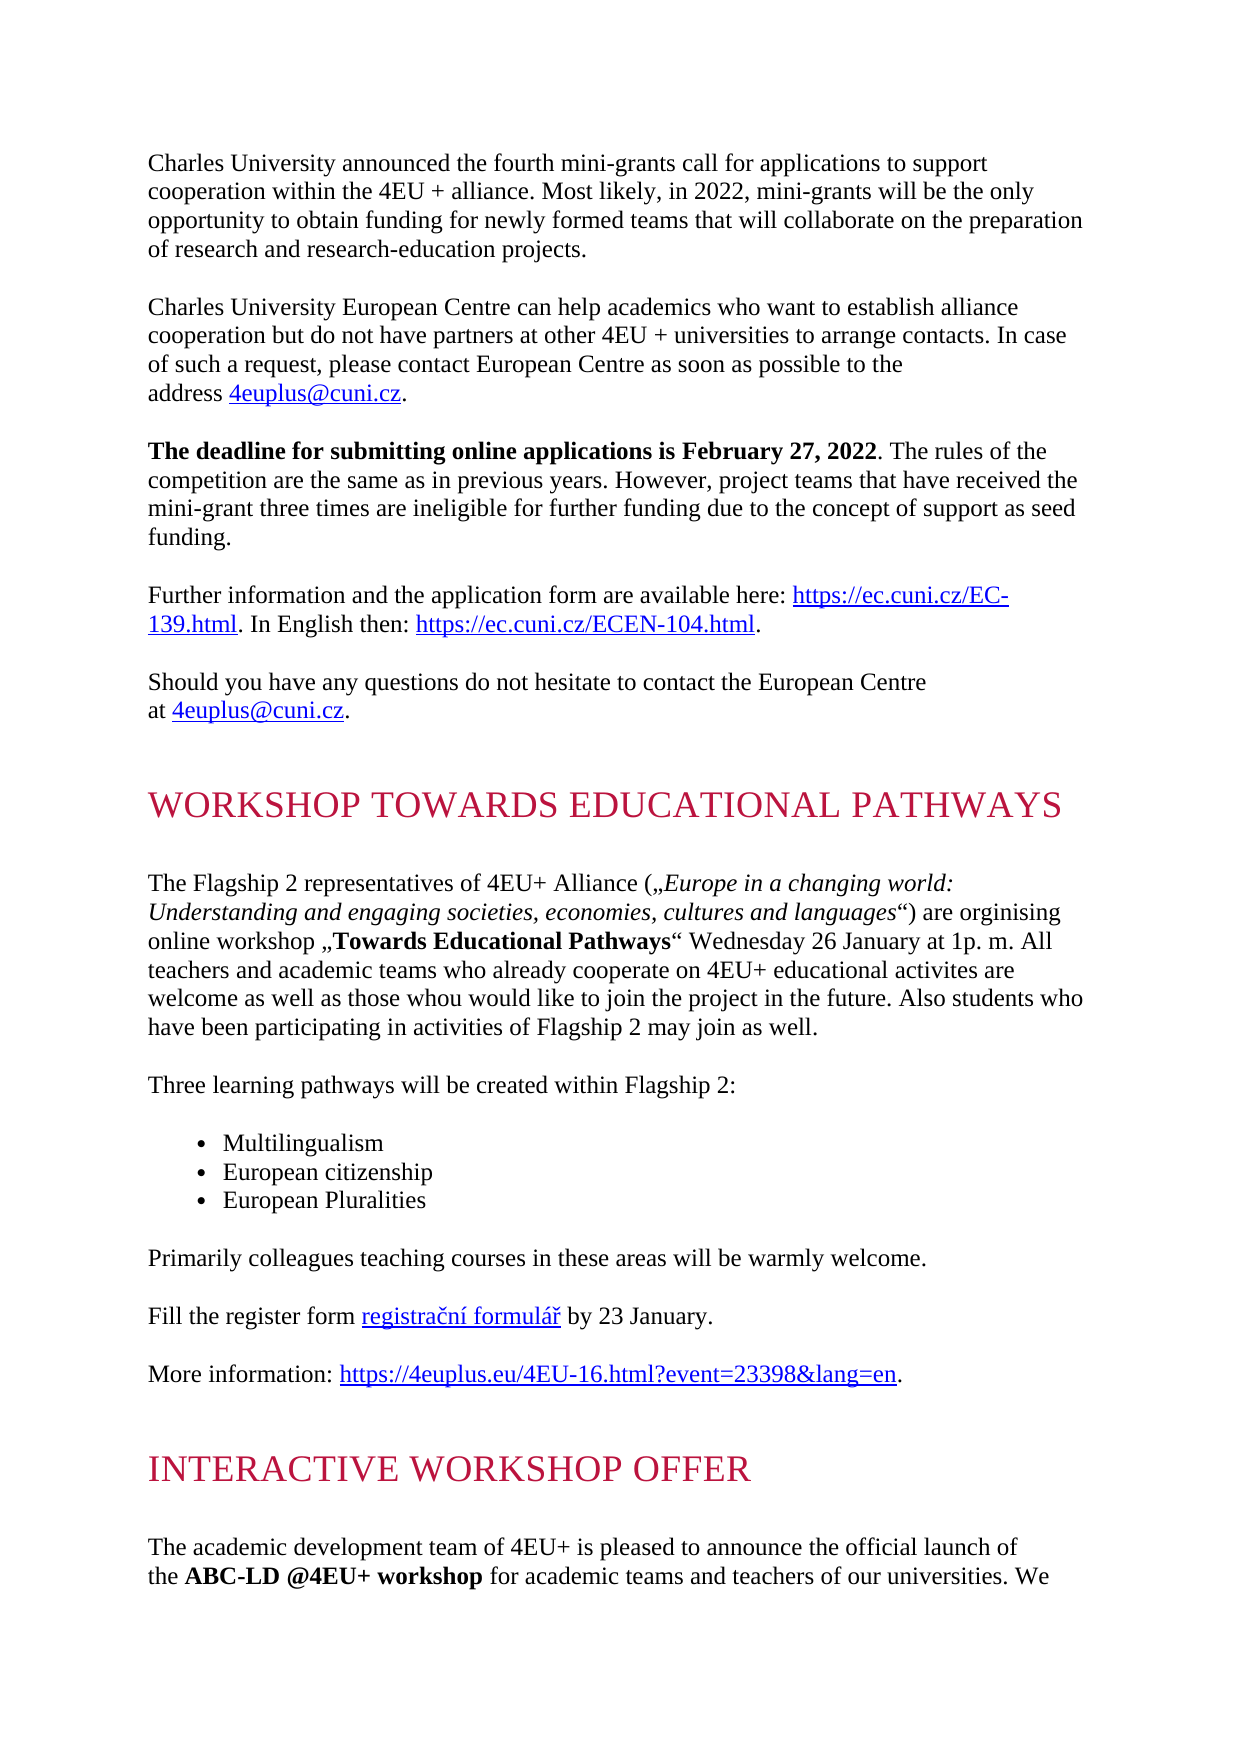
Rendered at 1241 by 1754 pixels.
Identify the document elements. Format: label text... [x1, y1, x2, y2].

text Fill the register form registrační formulář by 23 January. [148, 1301, 1093, 1330]
text The deadline for submitting online applications is February 27, 2022. The rules of the competition are the same as in previous years. However, project teams that have received the mini-grant three times are ineligible for further funding due to the concept of support as seed funding. [148, 436, 1093, 551]
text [148, 1532, 1093, 1590]
text Charles University European Centre can help academics who want to establish alliance cooperation but do not have partners at other 4EU + universities to arrange contacts. In case of such a request, please contact European Centre as soon as possible to the address 4euplus@cuni.cz. [148, 292, 1093, 407]
text More information: https://4euplus.eu/4EU-16.html?event=23398&lang=en. [148, 1359, 1093, 1388]
text Further information and the application form are available here: https://ec.cuni.cz/EC-139.html. In English then: https://ec.cuni.cz/ECEN-104.html. [148, 580, 1093, 638]
text The Flagship 2 representatives of 4EU+ Alliance („Europe in a changing world: Understanding and engaging societies, economies, cultures and languages“) are orginising online workshop „Towards Educational Pathways“ Wednesday 26 January at 1p. m. All teachers and academic teams who already cooperate on 4EU+ educational activites are welcome as well as those whou would like to join the project in the future. Also students who have been participating in activities of Flagship 2 may join as well. [148, 868, 1093, 1041]
text Should you have any questions do not hesitate to contact the European Centre at 4euplus@cuni.cz. [148, 667, 1093, 724]
text INTERACTIVE WORKSHOP OFFER [148, 1446, 1093, 1489]
text Primarily colleagues teaching courses in these areas will be warmly welcome. [148, 1243, 1093, 1272]
text Charles University announced the fourth mini-grants call for applications to support cooperation within the 4EU + alliance. Most likely, in 2022, mini-grants will be the only opportunity to obtain funding for newly formed teams that will collaborate on the preparation of research and research-education projects. [148, 148, 1093, 263]
list European Pluralities [198, 1186, 1093, 1214]
list Multilingualism [198, 1128, 1093, 1157]
text Three learning pathways will be created within Flagship 2: [148, 1070, 1093, 1099]
list European citizenship [198, 1157, 1093, 1186]
text WORKSHOP TOWARDS EDUCATIONAL PATHWAYS [148, 782, 1093, 825]
